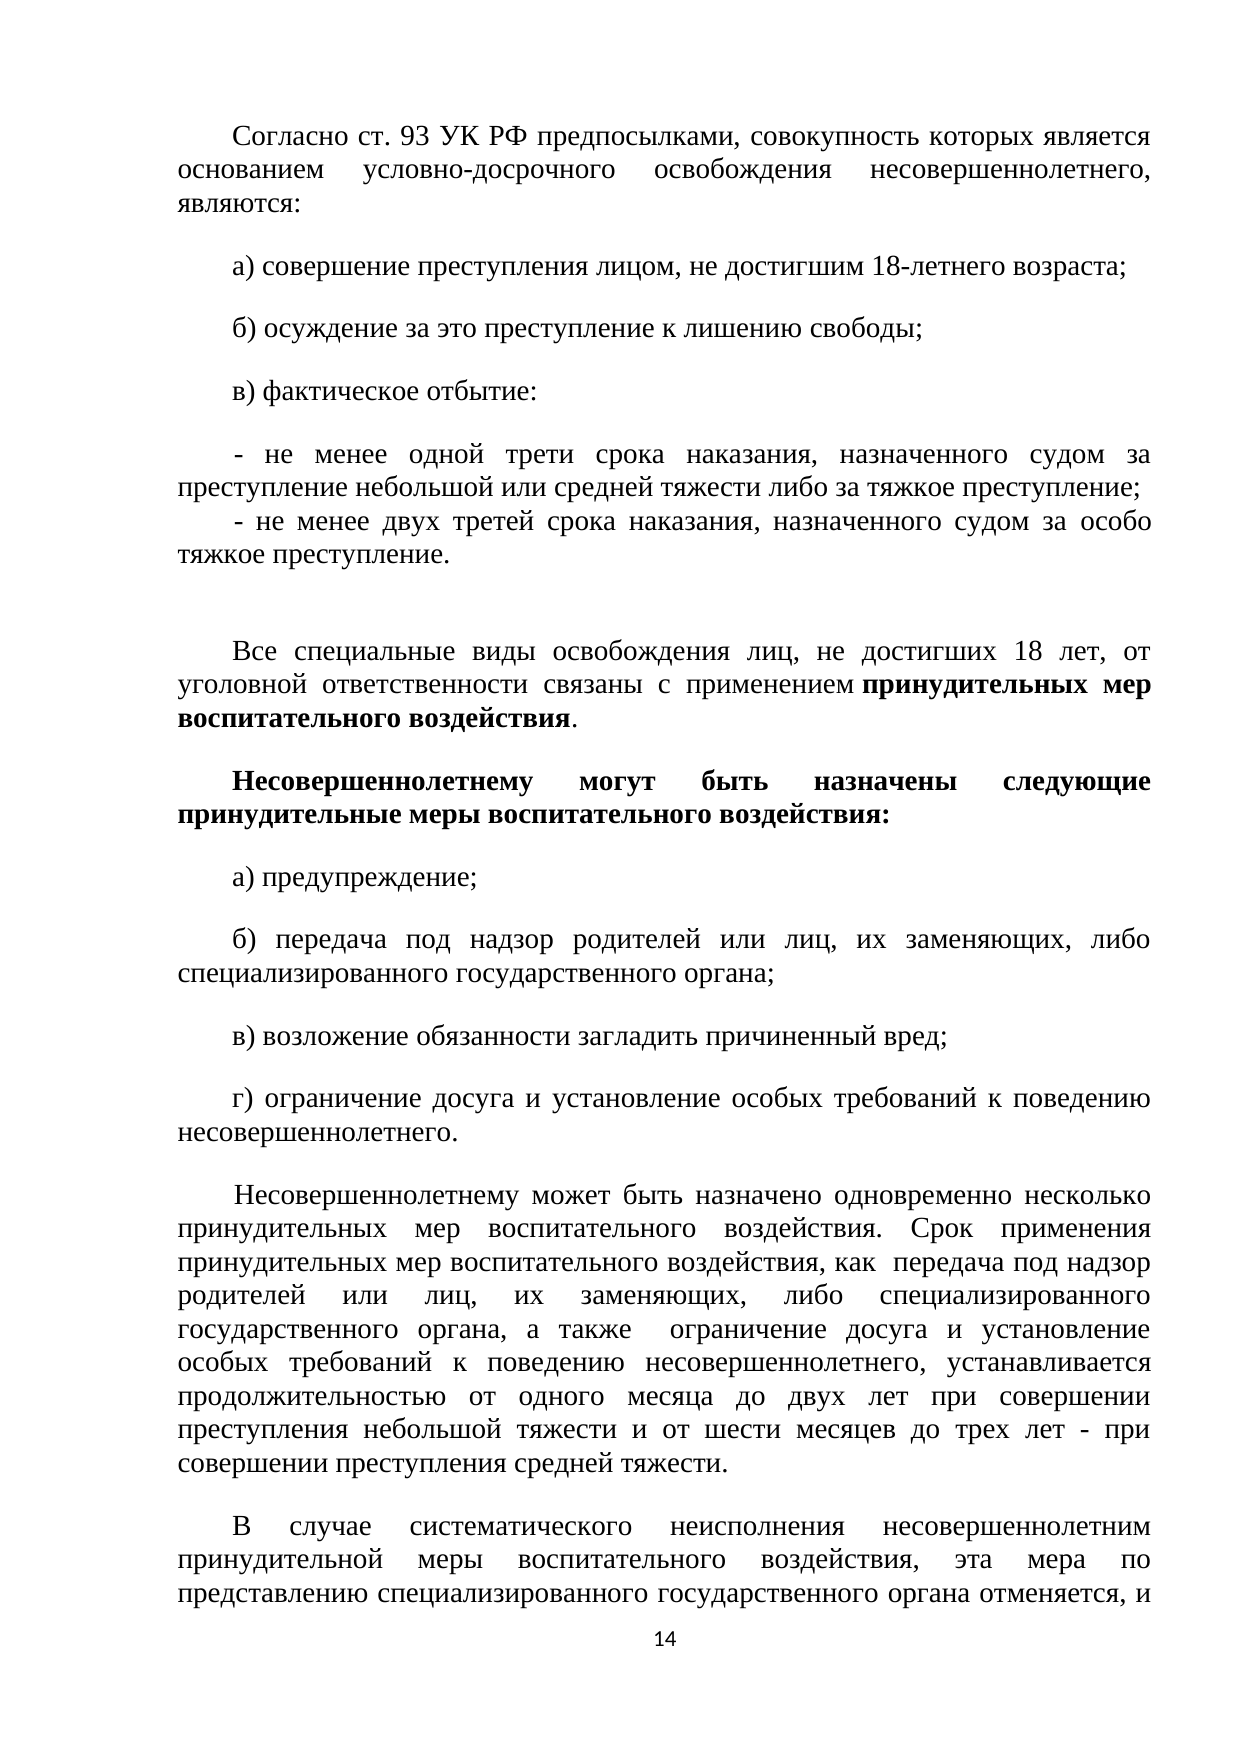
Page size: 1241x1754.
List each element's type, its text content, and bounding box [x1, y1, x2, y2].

text в) фактическое отбытие: [177, 373, 1152, 407]
text а) предупреждение; [177, 859, 1152, 892]
text а) совершение преступления лицом, не достигшим 18-летнего возраста; [177, 248, 1152, 281]
text Несовершеннолетнему могут быть назначены следующие принудительные меры воспитательного воздействия: [177, 763, 1152, 830]
text Несовершеннолетнему может быть назначено одновременно несколько принудительных мер воспитательного воздействия. Срок применения принудительных мер воспитательного воздействия, как передача под надзор родителей или лиц, их заменяющих, либо специализированного государственного органа, а также ограничение досуга и установление особых требований к поведению несовершеннолетнего, устанавливается продолжительностью от одного месяца до двух лет при совершении преступления небольшой тяжести и от шести месяцев до трех лет - при совершении преступления средней тяжести. [177, 1177, 1152, 1479]
text в) возложение обязанности загладить причиненный вред; [177, 1018, 1152, 1051]
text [177, 1508, 1152, 1608]
text - не менее одной трети срока наказания, назначенного судом за преступление небольшой или средней тяжести либо за тяжкое преступление; [177, 436, 1152, 503]
text - не менее двух третей срока наказания, назначенного судом за особо тяжкое преступление. [177, 503, 1152, 570]
text б) осуждение за это преступление к лишению свободы; [177, 311, 1152, 344]
text б) передача под надзор родителей или лиц, их заменяющих, либо специализированного государственного органа; [177, 922, 1152, 989]
text Согласно ст. 93 УК РФ предпосылками, совокупность которых является основанием условно-досрочного освобождения несовершеннолетнего, являются: [177, 118, 1152, 219]
text Все специальные виды освобождения лиц, не достигших 18 лет, от уголовной ответственности связаны с применением принудительных мер воспитательного воздействия. [177, 633, 1152, 733]
text г) ограничение досуга и установление особых требований к поведению несовершеннолетнего. [177, 1081, 1152, 1148]
